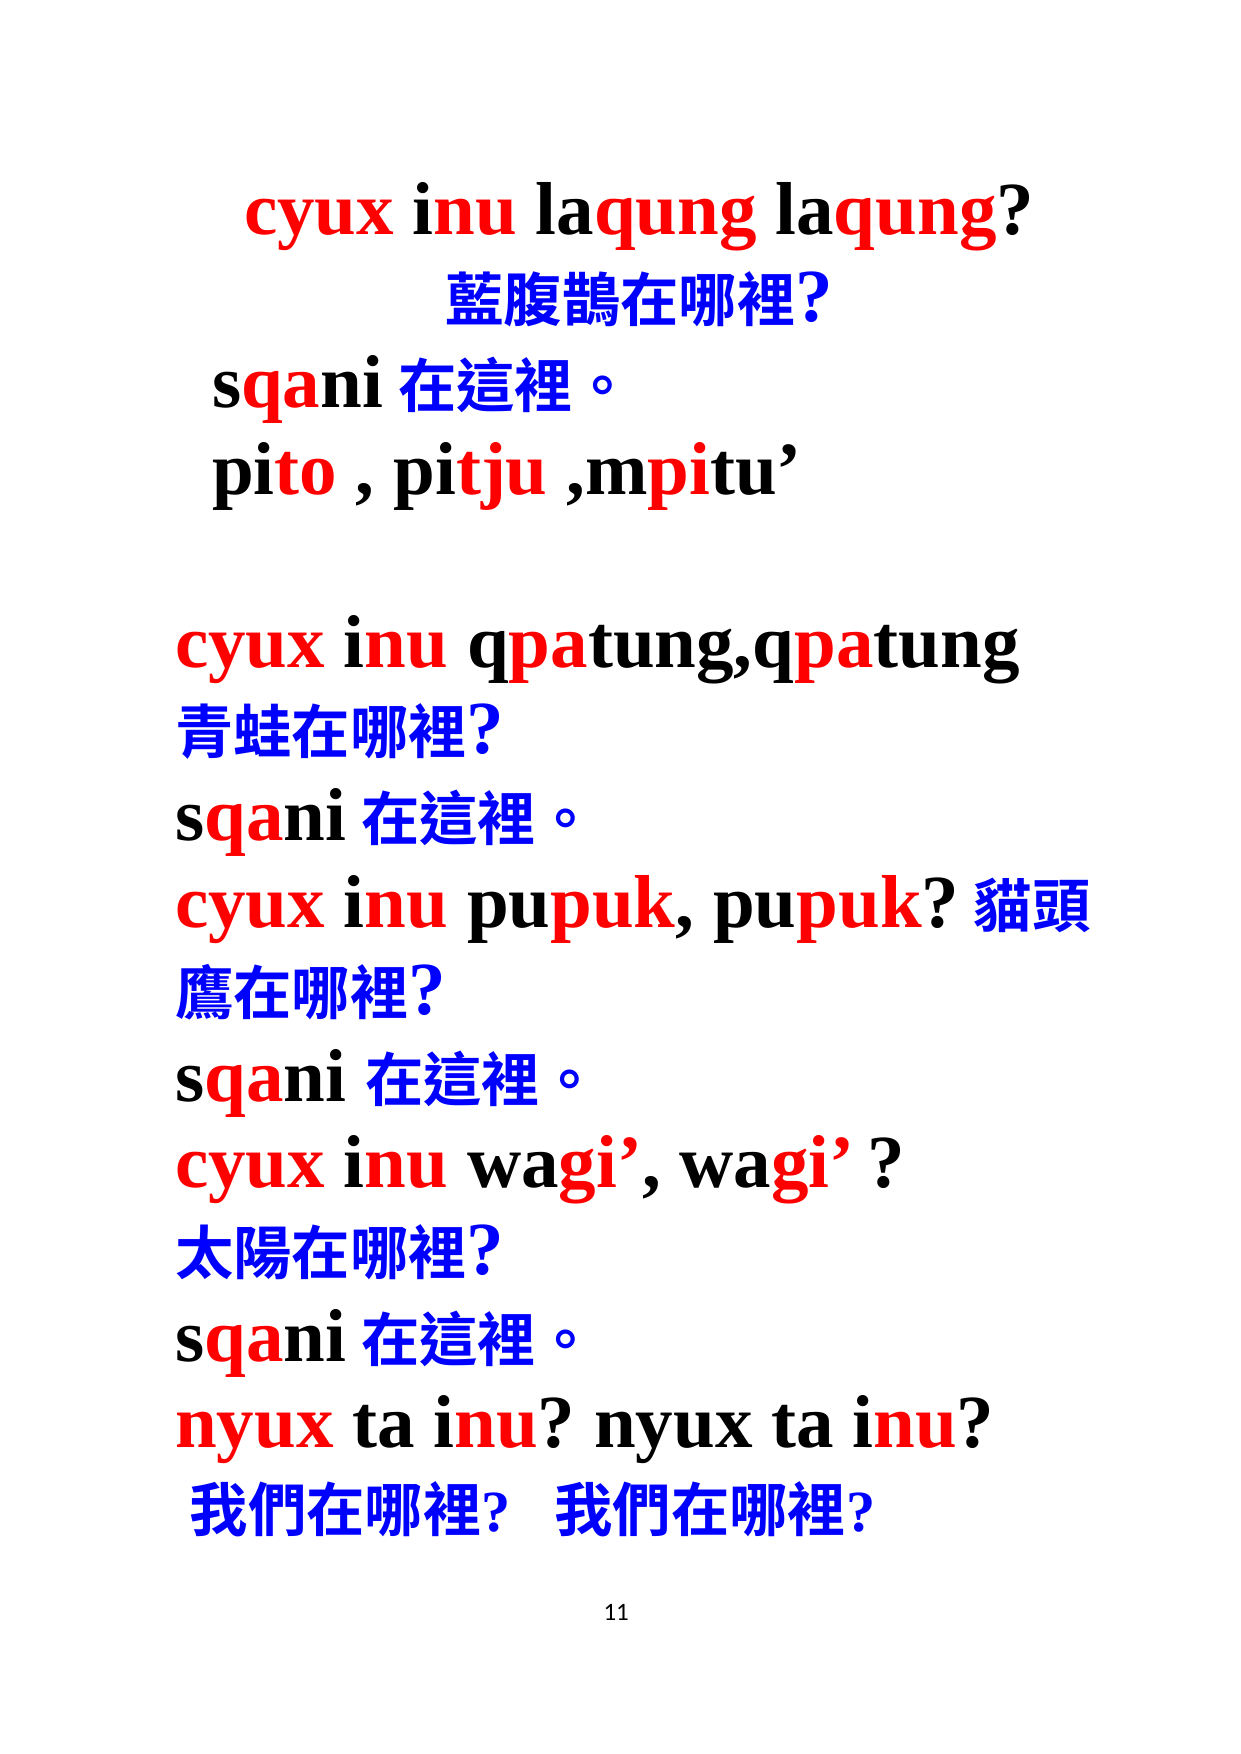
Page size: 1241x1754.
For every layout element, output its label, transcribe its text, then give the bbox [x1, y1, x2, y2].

text 藍腹鵲在哪裡? [175, 251, 1103, 338]
text cyux inu wagi’, wagi’ ? [175, 1118, 1103, 1204]
text sqani在這裡。 [175, 338, 1103, 424]
text sqani 在這裡。 [175, 1031, 1103, 1118]
text pito , pitju ,mpitu’ [175, 424, 1103, 511]
text cyux inu pupuk, pupuk? 貓頭鷹在哪裡? [175, 857, 1103, 1031]
text cyux inu qpatung,qpatung [175, 597, 1103, 683]
text sqani在這裡。 [175, 1291, 1103, 1378]
text 太陽在哪裡? [175, 1204, 1103, 1291]
text 青蛙在哪裡? [175, 683, 1103, 770]
text 我們在哪裡? 我們在哪裡? [175, 1464, 1103, 1548]
text nyux ta inu? nyux ta inu? [175, 1378, 1103, 1464]
text cyux inu laqung laqung? [175, 164, 1103, 251]
text sqani在這裡。 [175, 770, 1103, 857]
